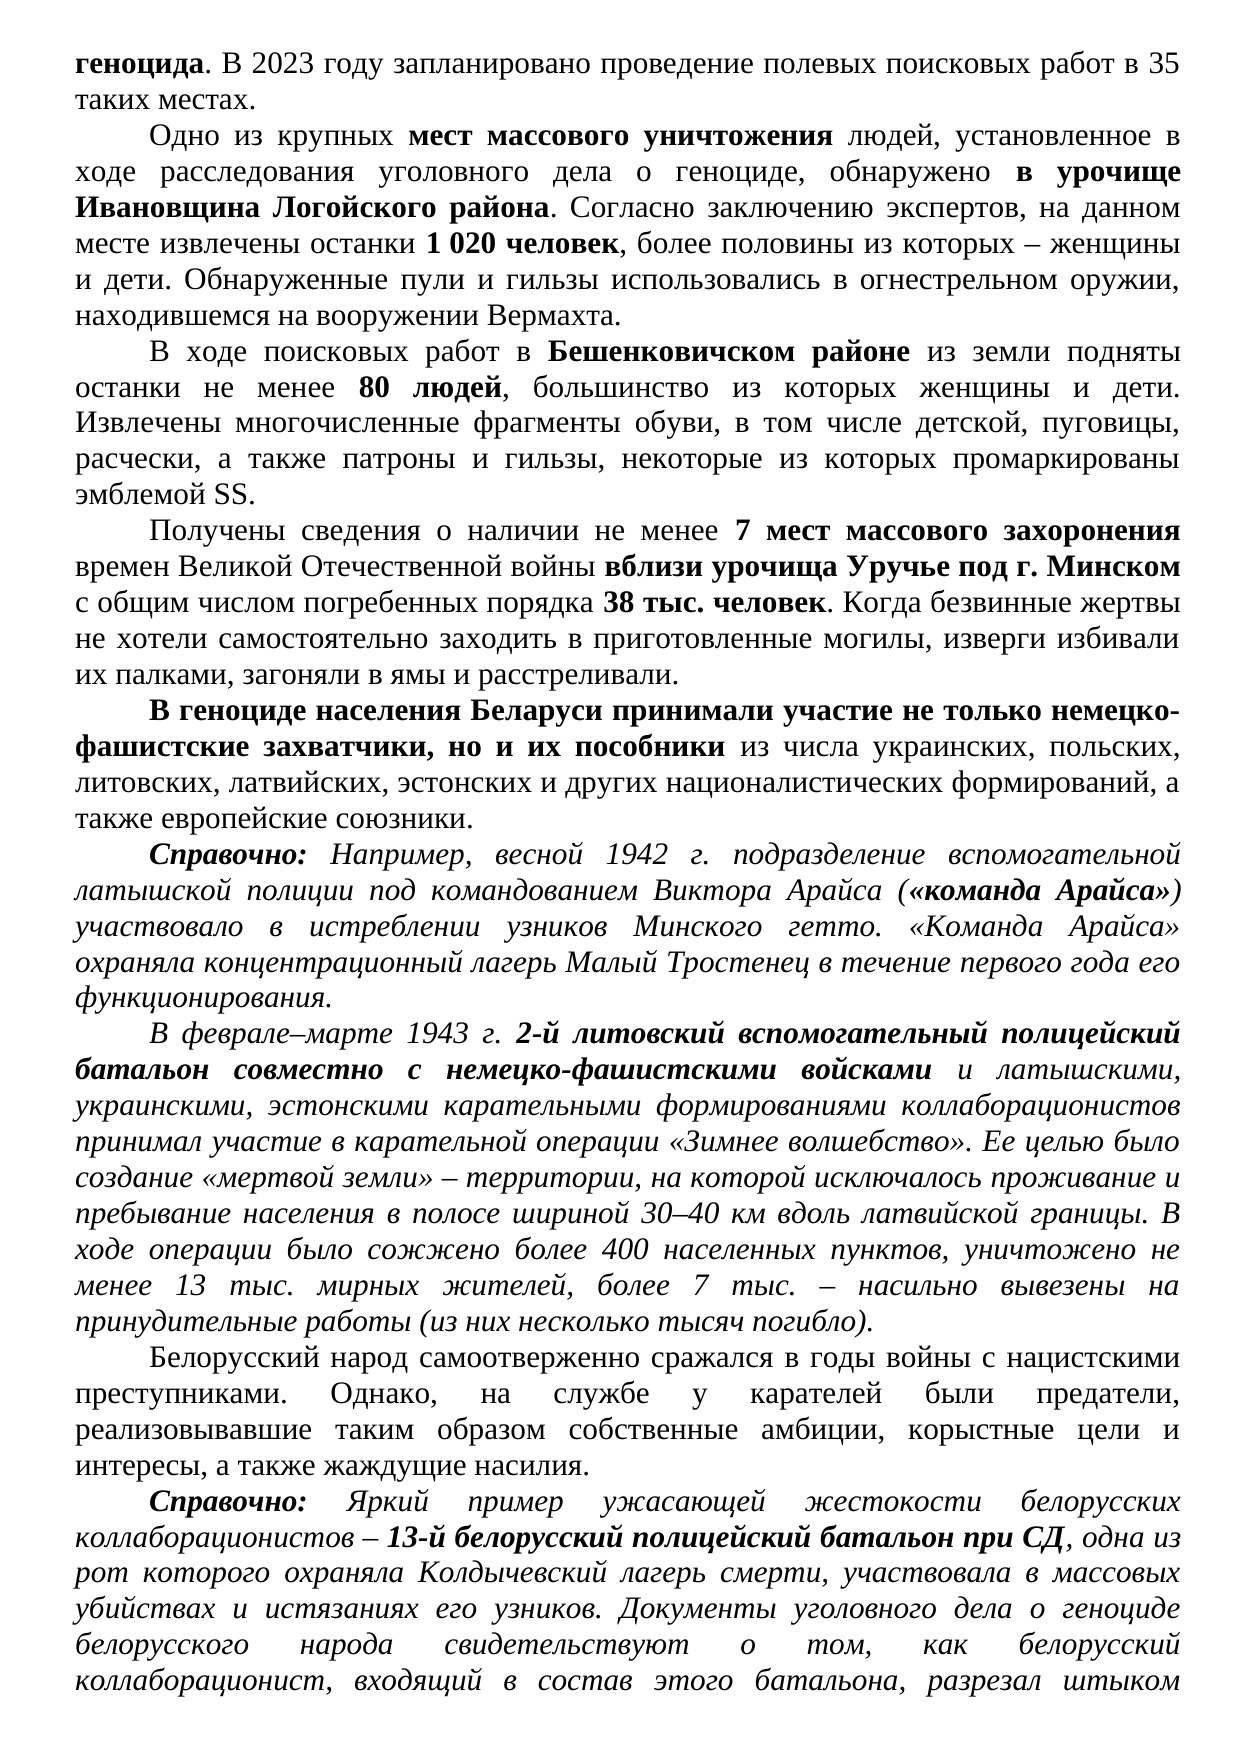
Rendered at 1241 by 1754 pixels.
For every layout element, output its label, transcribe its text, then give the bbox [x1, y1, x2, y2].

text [75, 1482, 1181, 1697]
text Одно из крупных мест массового уничтожения людей, установленное в ходе расследования уголовного дела о геноциде, обнаружено в урочище Ивановщина Логойского района. Согласно заключению экспертов, на данном месте извлечены останки 1 020 человек, более половины из которых – женщины и дети. Обнаруженные пули и гильзы использовались в огнестрельном оружии, находившемся на вооружении Вермахта. [75, 116, 1181, 332]
text Получены сведения о наличии не менее 7 мест массового захоронения времен Великой Отечественной войны вблизи урочища Уручье под г. Минском с общим числом погребенных порядка 38 тыс. человек. Когда безвинные жертвы не хотели самостоятельно заходить в приготовленные могилы, изверги избивали их палками, загоняли в ямы и расстреливали. [75, 512, 1181, 691]
text В геноциде населения Беларуси принимали участие не только немецко-фашистские захватчики, но и их пособники из числа украинских, польских, литовских, латвийских, эстонских и других националистических формирований, а также европейские союзники. [75, 691, 1181, 835]
text В феврале–марте 1943 г. 2-й литовский вспомогательный полицейский батальон совместно с немецко-фашистскими войсками и латышскими, украинскими, эстонскими карательными формированиями коллаборационистов принимал участие в карательной операции «Зимнее волшебство». Ее целью было создание «мертвой земли» – территории, на которой исключалось проживание и пребывание населения в полосе шириной 30–40 км вдоль латвийской границы. В ходе операции было сожжено более 400 населенных пунктов, уничтожено не менее 13 тыс. мирных жителей, более 7 тыс. – насильно вывезены на принудительные работы (из них несколько тысяч погибло). [75, 1015, 1181, 1338]
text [75, 44, 1181, 116]
text В ходе поисковых работ в Бешенковичском районе из земли подняты останки не менее 80 людей, большинство из которых женщины и дети. Извлечены многочисленные фрагменты обуви, в том числе детской, пуговицы, расчески, а также патроны и гильзы, некоторые из которых промаркированы эмблемой SS. [75, 332, 1181, 512]
text Белорусский народ самоотверженно сражался в годы войны с нацистскими преступниками. Однако, на службе у карателей были предатели, реализовывавшие таким образом собственные амбиции, корыстные цели и интересы, а также жаждущие насилия. [75, 1338, 1181, 1482]
text Справочно: Например, весной 1942 г. подразделение вспомогательной латышской полиции под командованием Виктора Арайса («команда Арайса») участвовало в истреблении узников Минского гетто. «Команда Арайса» охраняла концентрационный лагерь Малый Тростенец в течение первого года его функционирования. [75, 835, 1181, 1015]
